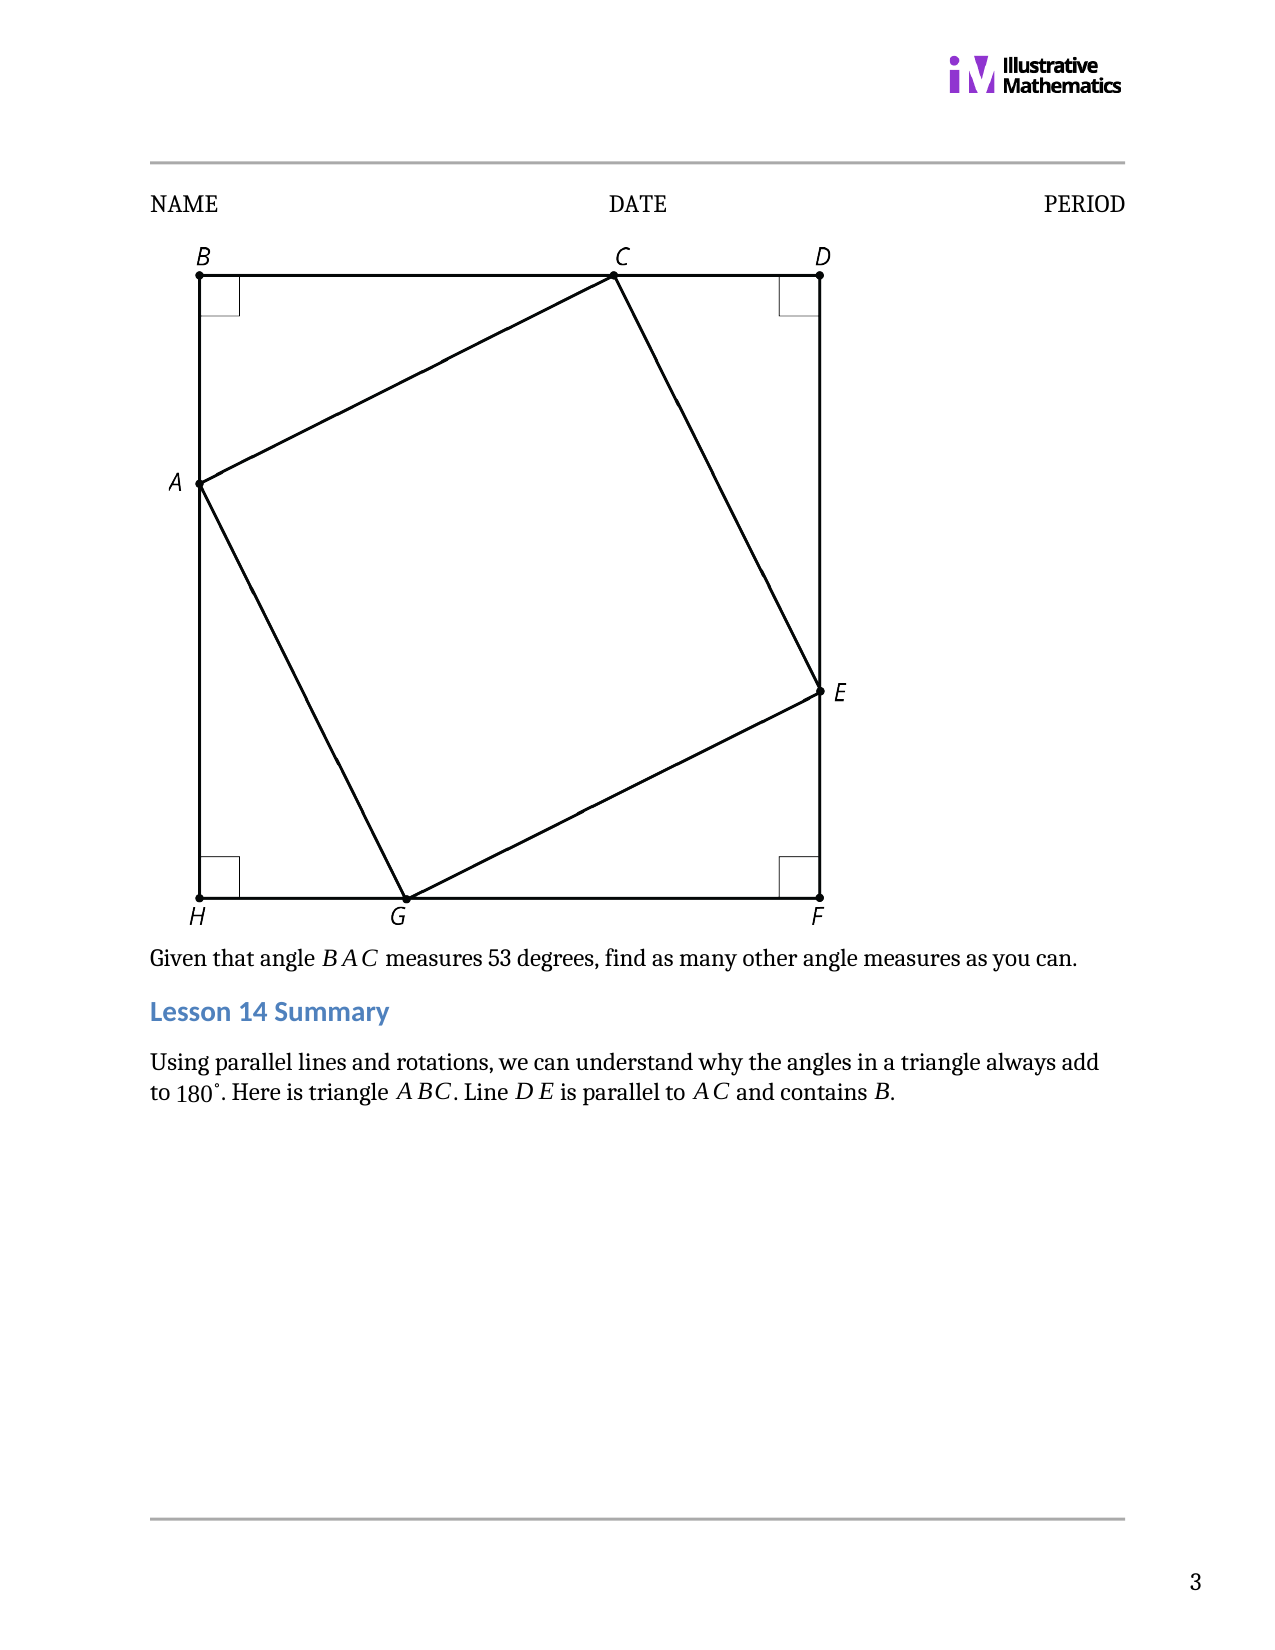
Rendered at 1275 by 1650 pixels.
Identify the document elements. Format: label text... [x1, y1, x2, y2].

text Given that angle measures 53 degrees, find as many other angle measures as you can. [150, 943, 1125, 972]
picture [949, 55, 1121, 93]
text Using parallel lines and rotations, we can understand why the angles in a triangle always add to . Here is triangle . Line is parallel to and contains . [150, 1047, 1125, 1107]
subtitle Lesson 14 Summary [150, 993, 1125, 1029]
picture [168, 247, 847, 925]
